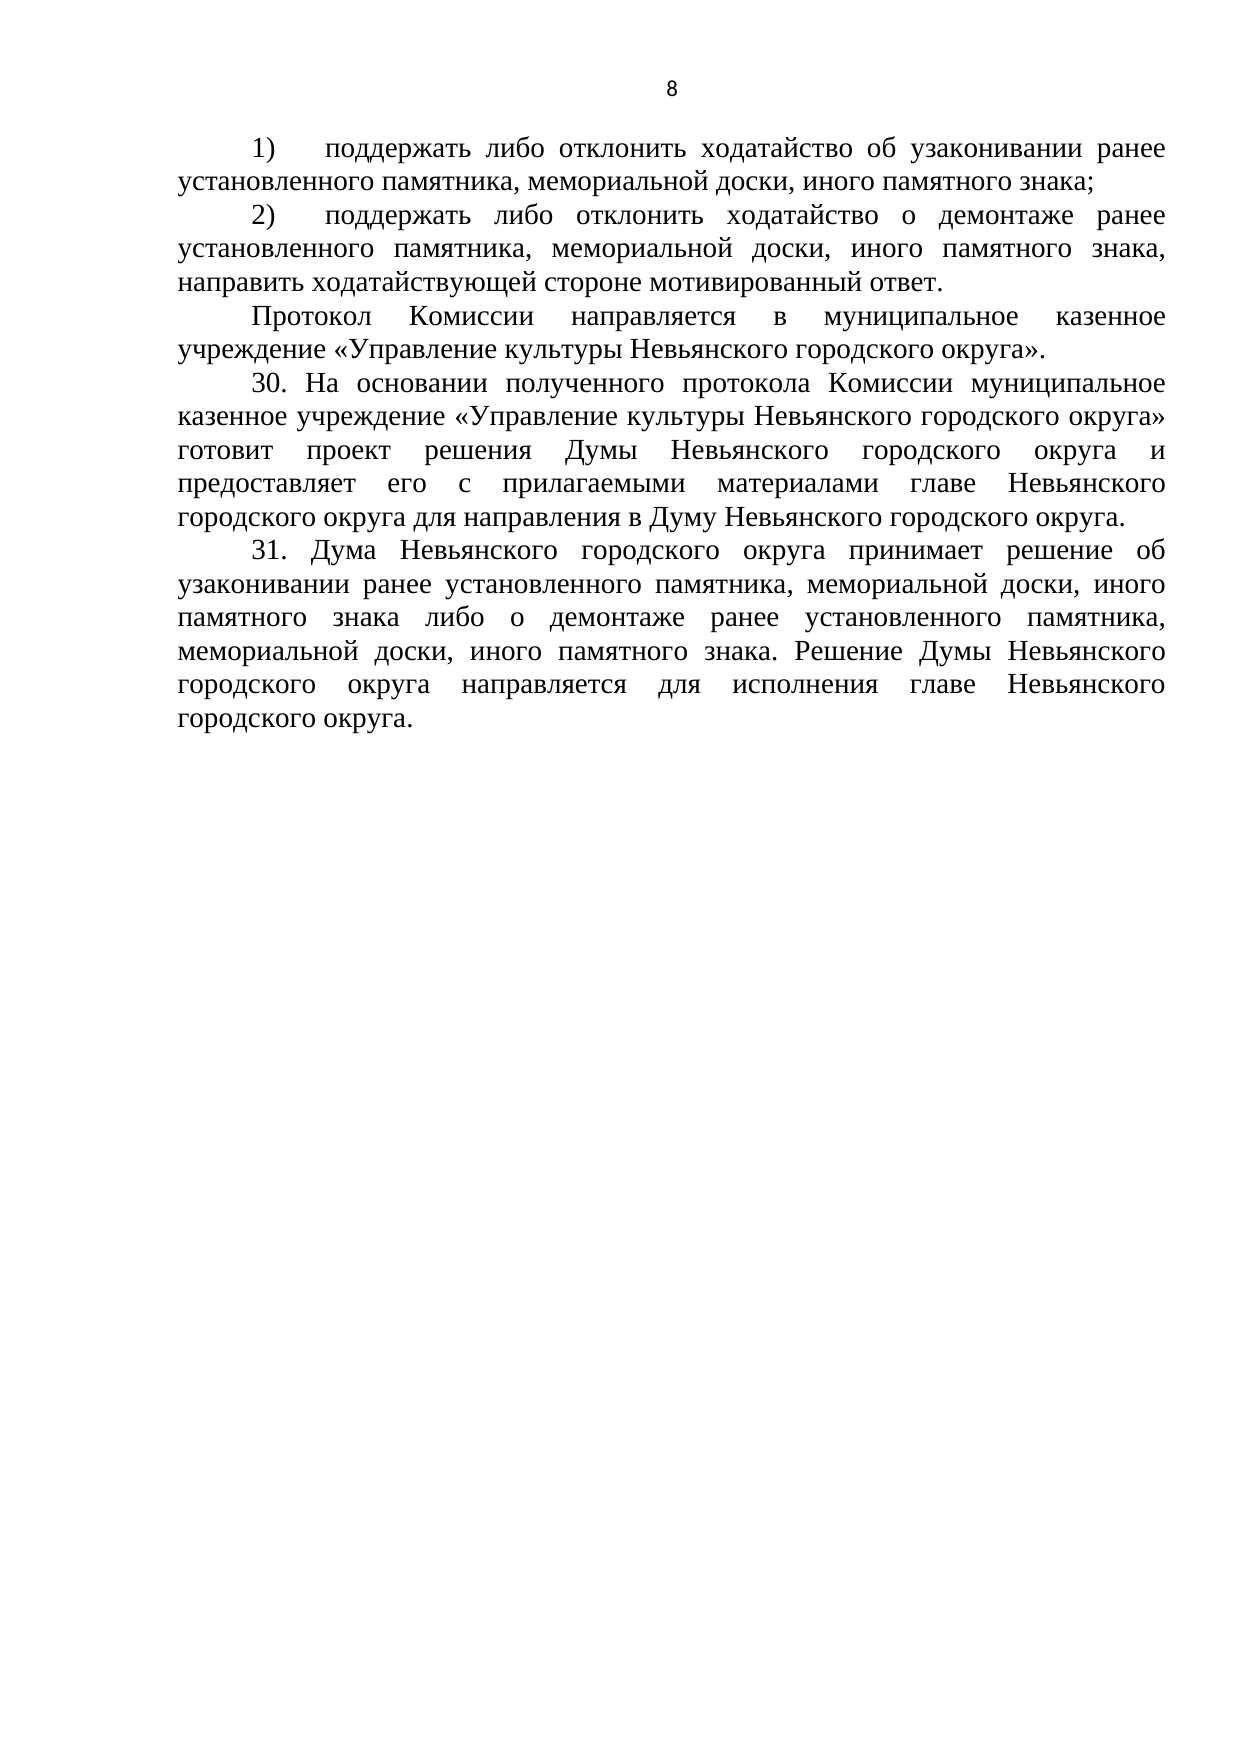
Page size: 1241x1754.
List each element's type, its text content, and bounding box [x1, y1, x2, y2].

list 30. На основании полученного протокола Комиссии муниципальное казенное учреждение «Управление культуры Невьянского городского округа» готовит проект решения Думы Невьянского городского округа и предоставляет его с прилагаемыми материалами главе Невьянского городского округа для направления в Думу Невьянского городского округа. [177, 365, 1167, 532]
list поддержать либо отклонить ходатайство об узаконивании ранее установленного памятника, мемориальной доски, иного памятного знака; [177, 130, 1167, 197]
list Протокол Комиссии направляется в муниципальное казенное учреждение «Управление культуры Невьянского городского округа». [177, 298, 1167, 365]
list 31. Дума Невьянского городского округа принимает решение об узаконивании ранее установленного памятника, мемориальной доски, иного памятного знака либо о демонтаже ранее установленного памятника, мемориальной доски, иного памятного знака. Решение Думы Невьянского городского округа направляется для исполнения главе Невьянского городского округа. [177, 532, 1167, 734]
list поддержать либо отклонить ходатайство о демонтаже ранее установленного памятника, мемориальной доски, иного памятного знака, направить ходатайствующей стороне мотивированный ответ. [177, 197, 1167, 298]
